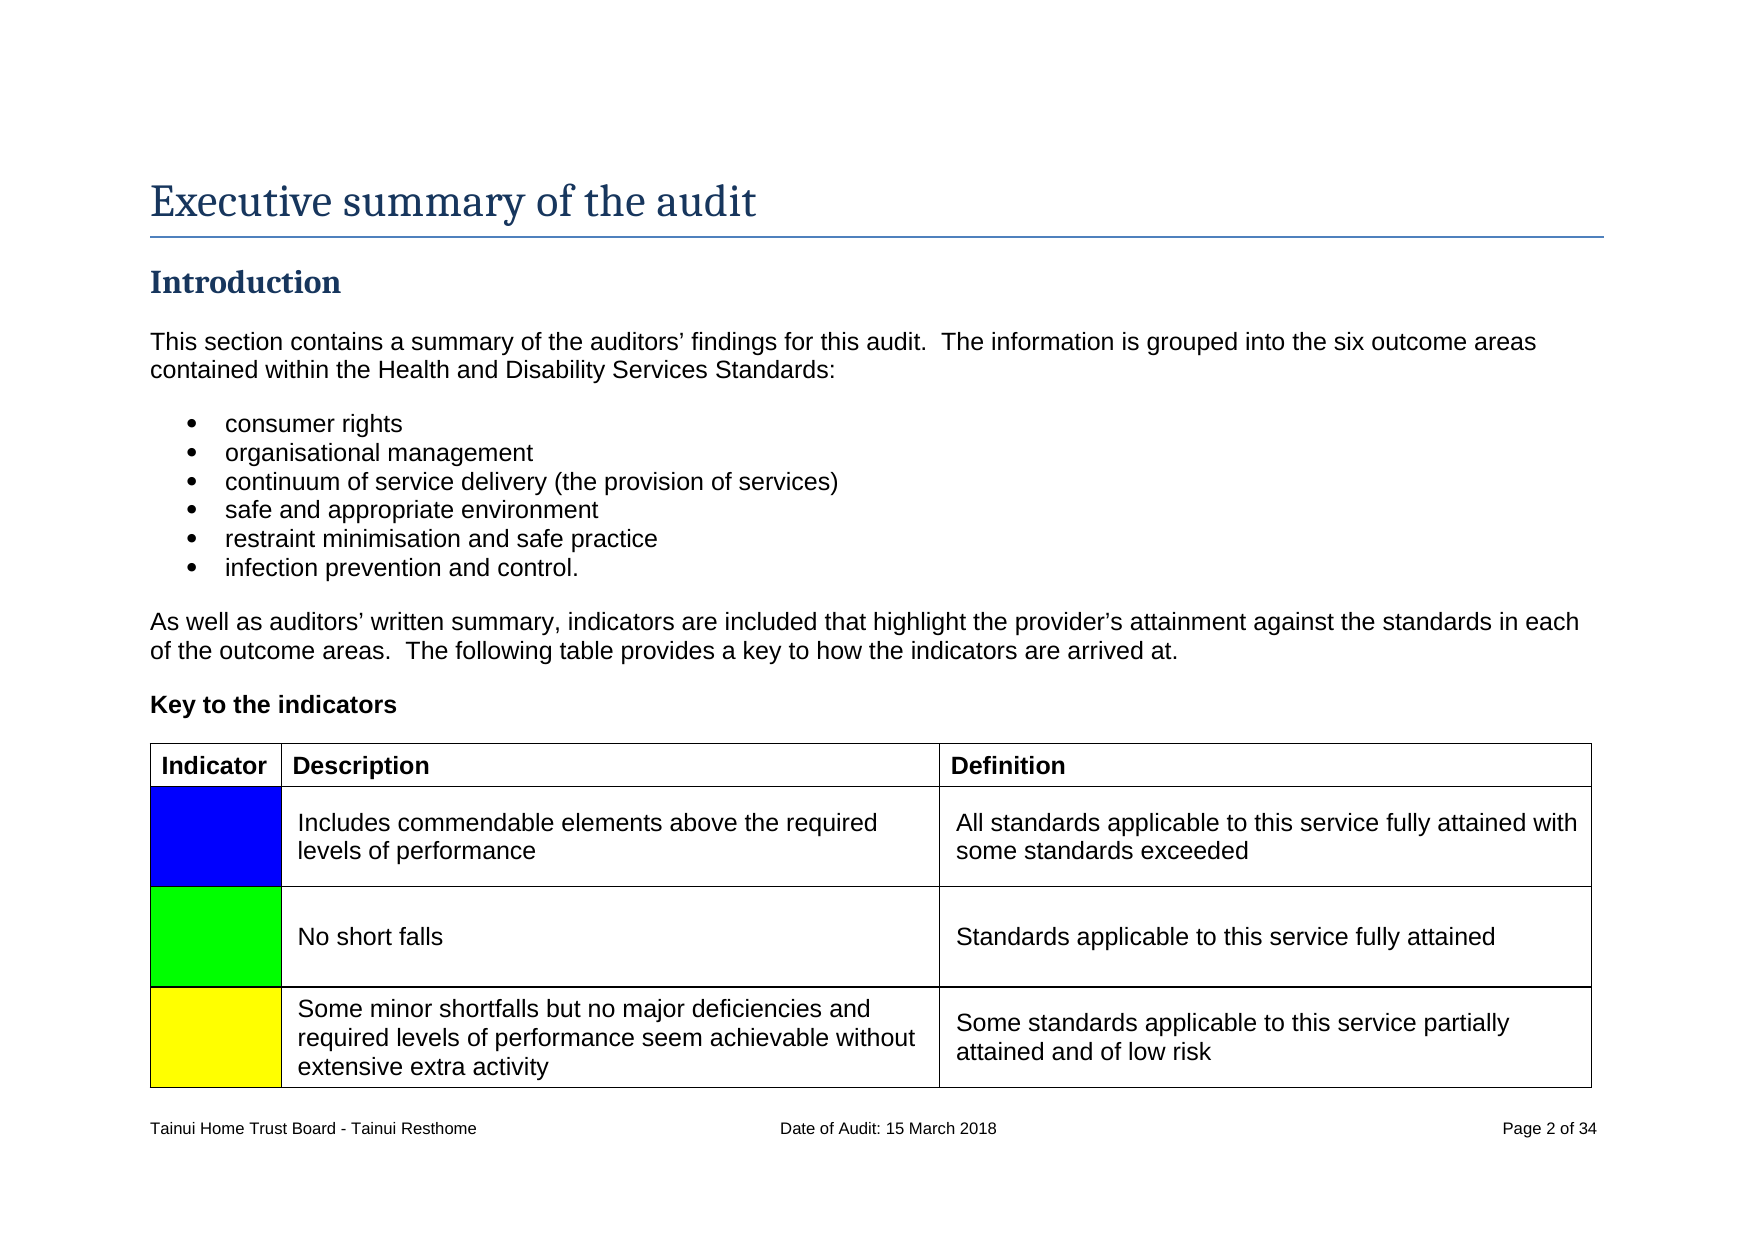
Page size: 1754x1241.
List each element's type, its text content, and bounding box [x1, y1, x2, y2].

list organisational management [187, 438, 1604, 467]
list restraint minimisation and safe practice [187, 524, 1604, 553]
list consumer rights [187, 409, 1604, 438]
table_header Indicator [151, 744, 281, 786]
table_cell Some minor shortfalls but no major deficiencies and required levels of performance seem achievable without extensive extra activity [282, 988, 939, 1087]
text This section contains a summary of the auditors’ findings for this audit. The information is grouped into the six outcome areas contained within the Health and Disability Services Standards: [150, 326, 1604, 384]
table_cell [151, 787, 281, 886]
table_cell Standards applicable to this service fully attained [940, 887, 1591, 986]
subtitle Executive summary of the audit [150, 175, 1604, 236]
text Key to the indicators [150, 689, 1604, 718]
table_cell [151, 887, 281, 986]
list safe and appropriate environment [187, 496, 1604, 524]
table_cell Some standards applicable to this service partially attained and of low risk [940, 988, 1591, 1087]
table_header Definition [940, 744, 1591, 786]
table_header Description [282, 744, 939, 786]
table_cell No short falls [282, 887, 939, 986]
table_cell Includes commendable elements above the required levels of performance [282, 787, 939, 886]
table_cell All standards applicable to this service fully attained with some standards exceeded [940, 787, 1591, 886]
text As well as auditors’ written summary, indicators are included that highlight the provider’s attainment against the standards in each of the outcome areas. The following table provides a key to how the indicators are arrived at. [150, 607, 1604, 664]
list infection prevention and control. [187, 553, 1604, 582]
subtitle Introduction [150, 263, 1604, 301]
list continuum of service delivery (the provision of services) [187, 467, 1604, 496]
table_cell [151, 988, 281, 1087]
